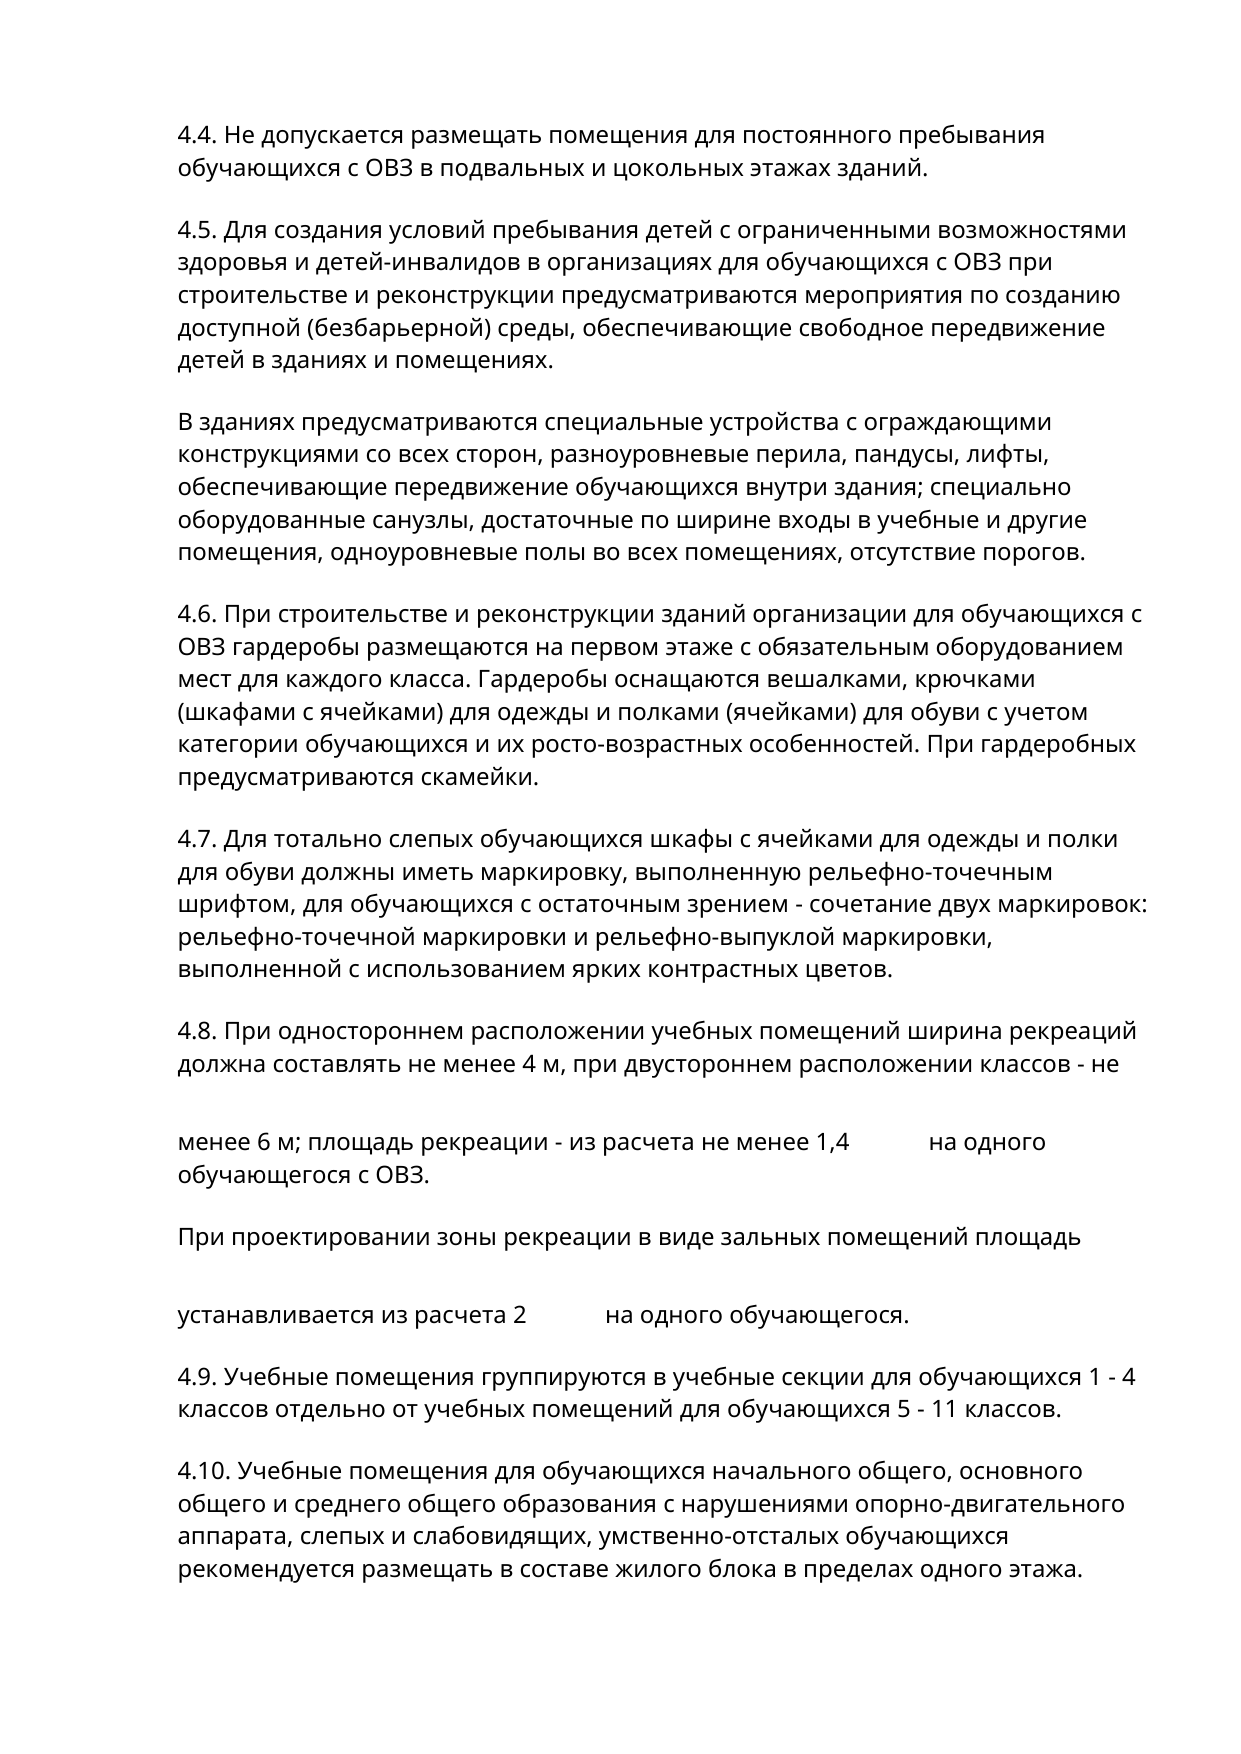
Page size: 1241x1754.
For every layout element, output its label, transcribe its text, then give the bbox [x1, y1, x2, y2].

text 4.4. Не допускается размещать помещения для постоянного пребывания обучающихся с ОВЗ в подвальных и цокольных этажах зданий. [177, 118, 1152, 183]
text 4.6. При строительстве и реконструкции зданий организации для обучающихся с ОВЗ гардеробы размещаются на первом этаже с обязательным оборудованием мест для каждого класса. Гардеробы оснащаются вешалками, крючками (шкафами с ячейками) для одежды и полками (ячейками) для обуви с учетом категории обучающихся и их росто-возрастных особенностей. При гардеробных предусматриваются скамейки. [177, 597, 1152, 792]
text 4.9. Учебные помещения группируются в учебные секции для обучающихся 1 - 4 классов отдельно от учебных помещений для обучающихся 5 - 11 классов. [177, 1359, 1152, 1425]
text В зданиях предусматриваются специальные устройства с ограждающими конструкциями со всех сторон, разноуровневые перила, пандусы, лифты, обеспечивающие передвижение обучающихся внутри здания; специально оборудованные санузлы, достаточные по ширине входы в учебные и другие помещения, одноуровневые полы во всех помещениях, отсутствие порогов. [177, 405, 1152, 568]
text При проектировании зоны рекреации в виде зальных помещений площадь устанавливается из расчета 2 на одного обучающегося. [177, 1219, 1152, 1330]
text 4.5. Для создания условий пребывания детей с ограниченными возможностями здоровья и детей-инвалидов в организациях для обучающихся с ОВЗ при строительстве и реконструкции предусматриваются мероприятия по созданию доступной (безбарьерной) среды, обеспечивающие свободное передвижение детей в зданиях и помещениях. [177, 212, 1152, 376]
text 4.7. Для тотально слепых обучающихся шкафы с ячейками для одежды и полки для обуви должны иметь маркировку, выполненную рельефно-точечным шрифтом, для обучающихся с остаточным зрением - сочетание двух маркировок: рельефно-точечной маркировки и рельефно-выпуклой маркировки, выполненной с использованием ярких контрастных цветов. [177, 822, 1152, 985]
text 4.8. При одностороннем расположении учебных помещений ширина рекреаций должна составлять не менее 4 м, при двустороннем расположении классов - не менее 6 м; площадь рекреации - из расчета не менее 1,4 на одного обучающегося с ОВЗ. [177, 1014, 1152, 1190]
text 4.10. Учебные помещения для обучающихся начального общего, основного общего и среднего общего образования с нарушениями опорно-двигательного аппарата, слепых и слабовидящих, умственно-отсталых обучающихся рекомендуется размещать в составе жилого блока в пределах одного этажа. [177, 1454, 1152, 1584]
